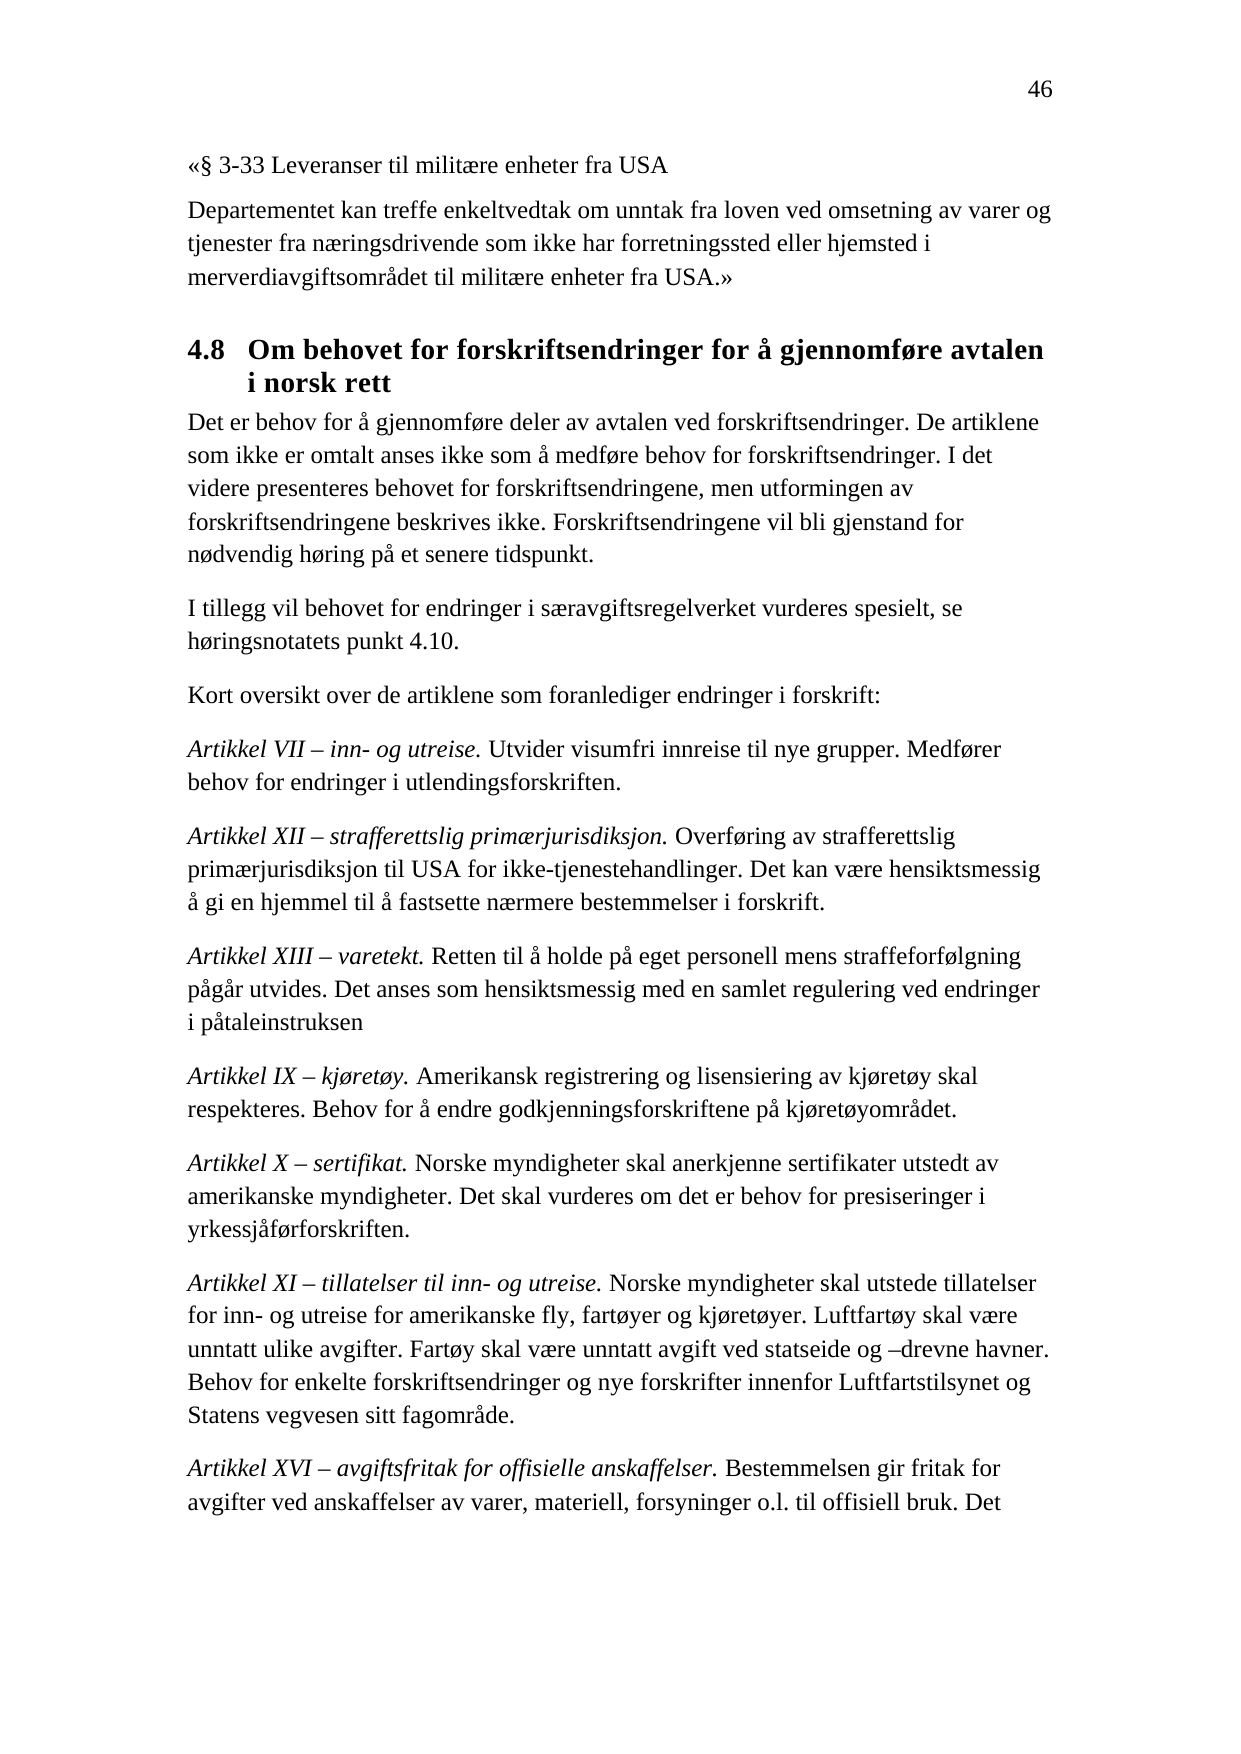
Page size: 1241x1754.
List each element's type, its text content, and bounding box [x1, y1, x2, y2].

text «§ 3-33 Leveranser til militære enheter fra USA [187, 150, 1053, 179]
subtitle Om behovet for forskriftsendringer for å gjennomføre avtalen i norsk rett [187, 332, 1053, 399]
text Departementet kan treffe enkeltvedtak om unntak fra loven ved omsetning av varer og tjenester fra næringsdrivende som ikke har forretningssted eller hjemsted i merverdiavgiftsområdet til militære enheter fra USA.» [187, 196, 1053, 290]
text Artikkel IX – kjøretøy. Amerikansk registrering og lisensiering av kjøretøy skal respekteres. Behov for å endre godkjenningsforskriftene på kjøretøyområdet. [187, 1061, 1053, 1123]
text Kort oversikt over de artiklene som foranlediger endringer i forskrift: [187, 680, 1053, 709]
text Artikkel XIII – varetekt. Retten til å holde på eget personell mens straffeforfølgning pågår utvides. Det anses som hensiktsmessig med en samlet regulering ved endringer i påtaleinstruksen [187, 941, 1053, 1036]
text I tillegg vil behovet for endringer i særavgiftsregelverket vurderes spesielt, se høringsnotatets punkt 4.10. [187, 593, 1053, 655]
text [187, 1453, 1053, 1515]
text Artikkel XII – strafferettslig primærjurisdiksjon. Overføring av strafferettslig primærjurisdiksjon til USA for ikke-tjenestehandlinger. Det kan være hensiktsmessig å gi en hjemmel til å fastsette nærmere bestemmelser i forskrift. [187, 821, 1053, 916]
text Artikkel XI – tillatelser til inn- og utreise. Norske myndigheter skal utstede tillatelser for inn- og utreise for amerikanske fly, fartøyer og kjøretøyer. Luftfartøy skal være unntatt ulike avgifter. Fartøy skal være unntatt avgift ved statseide og –drevne havner. Behov for enkelte forskriftsendringer og nye forskrifter innenfor Luftfartstilsynet og Statens vegvesen sitt fagområde. [187, 1268, 1053, 1428]
text Artikkel VII – inn- og utreise. Utvider visumfri innreise til nye grupper. Medfører behov for endringer i utlendingsforskriften. [187, 734, 1053, 796]
text Artikkel X – sertifikat. Norske myndigheter skal anerkjenne sertifikater utstedt av amerikanske myndigheter. Det skal vurderes om det er behov for presiseringer i yrkessjåførforskriften. [187, 1148, 1053, 1242]
text Det er behov for å gjennomføre deler av avtalen ved forskriftsendringer. De artiklene som ikke er omtalt anses ikke som å medføre behov for forskriftsendringer. I det videre presenteres behovet for forskriftsendringene, men utformingen av forskriftsendringene beskrives ikke. Forskriftsendringene vil bli gjenstand for nødvendig høring på et senere tidspunkt. [187, 407, 1053, 568]
